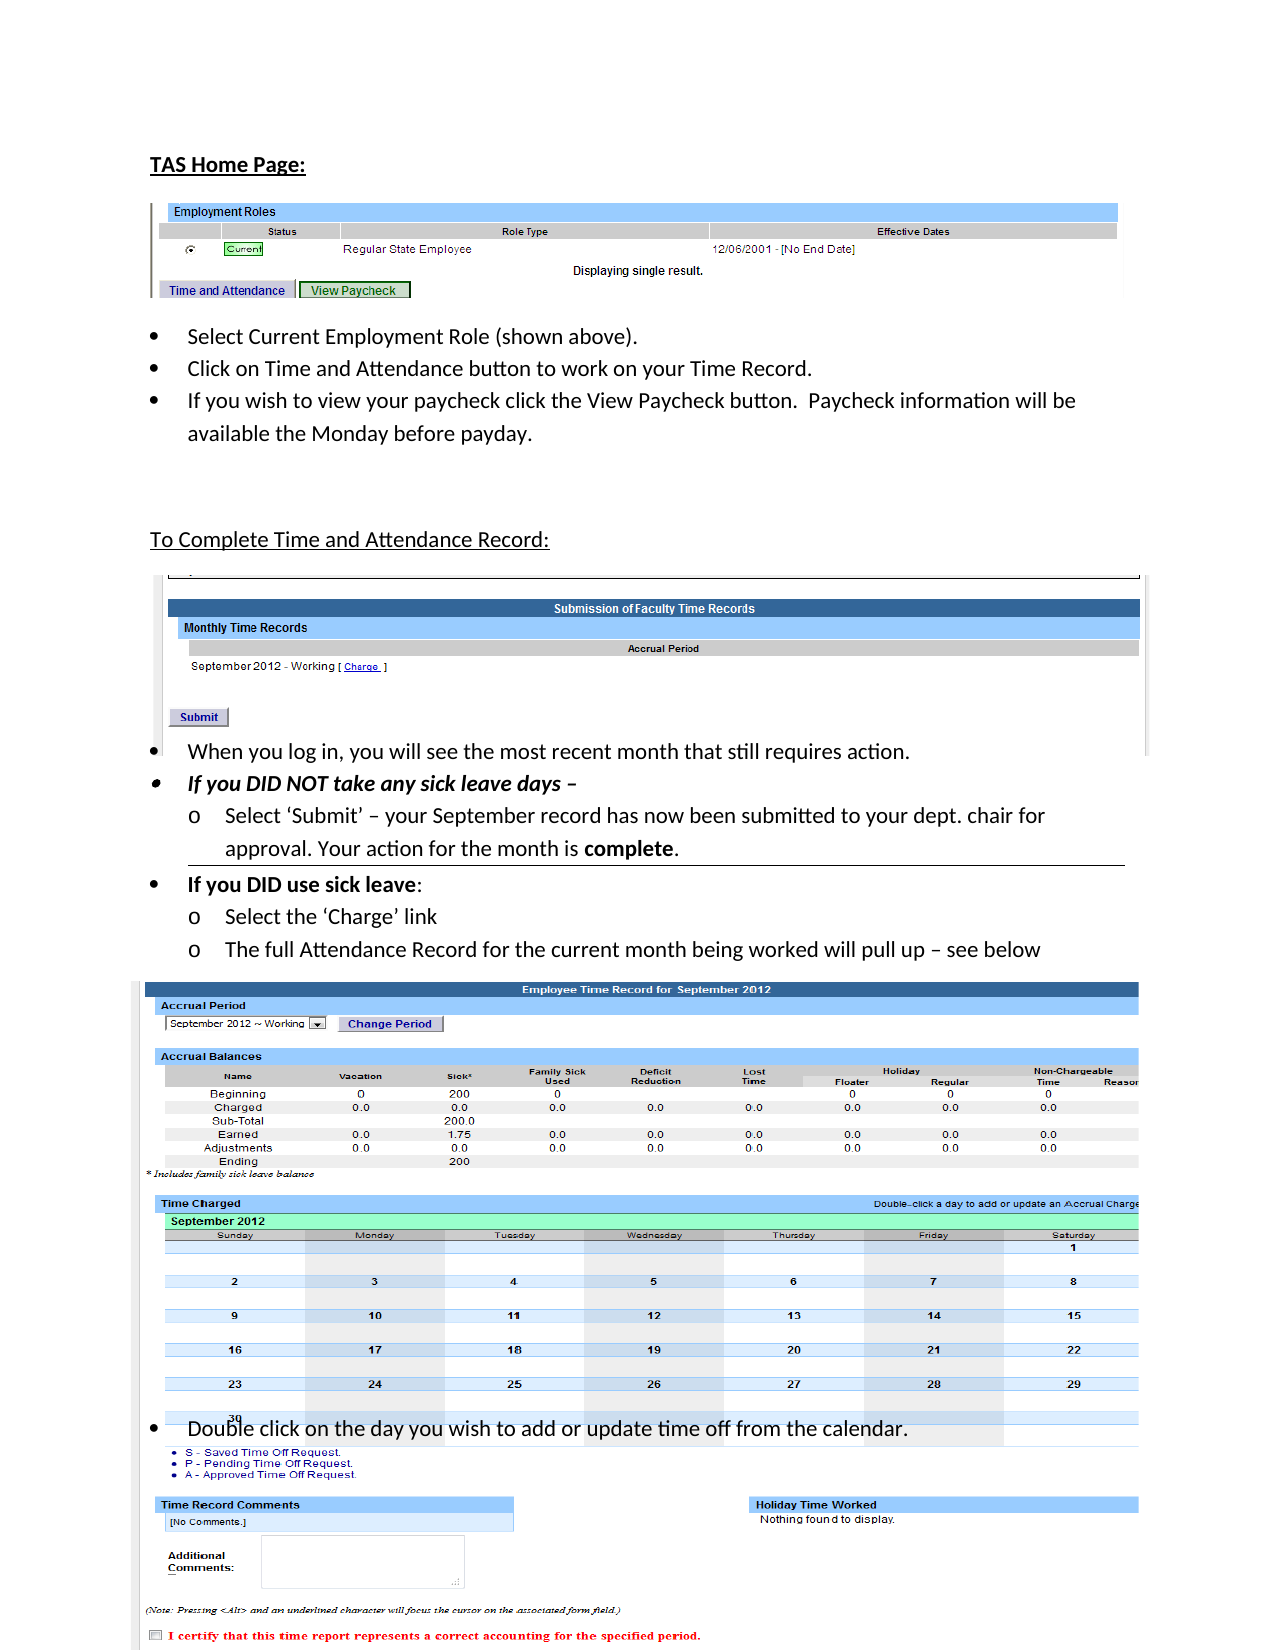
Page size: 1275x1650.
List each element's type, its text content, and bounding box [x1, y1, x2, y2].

list If you wish to view your paycheck click the View Paycheck button. Paycheck information will be available the Monday before payday. [150, 387, 1125, 447]
list The full Attendance Record for the current month being worked will pull up – see below [187, 936, 1125, 965]
list Select the ‘Charge’ link [187, 902, 1125, 931]
list If you DID NOT take any sick leave days – [150, 769, 1125, 797]
list Click on Time and Attendance button to work on your Time Record. [150, 354, 1125, 382]
text TAS Home Page: [150, 150, 1125, 178]
picture [153, 575, 1150, 756]
picture [150, 203, 1124, 298]
list If you DID use sick leave: [150, 870, 1125, 898]
list Double click on the day you wish to add or update time off from the calendar. [150, 1414, 1125, 1442]
list When you log in, you will see the most recent month that still requires action. [150, 737, 1125, 765]
list Select ‘Submit’ – your September record has now been submitted to your dept. chair for approval. Your action for the month is complete. [187, 801, 1125, 866]
picture [130, 981, 1139, 1650]
text To Complete Time and Attendance Record: [150, 525, 1125, 553]
list Select Current Employment Role (shown above). [150, 322, 1125, 350]
